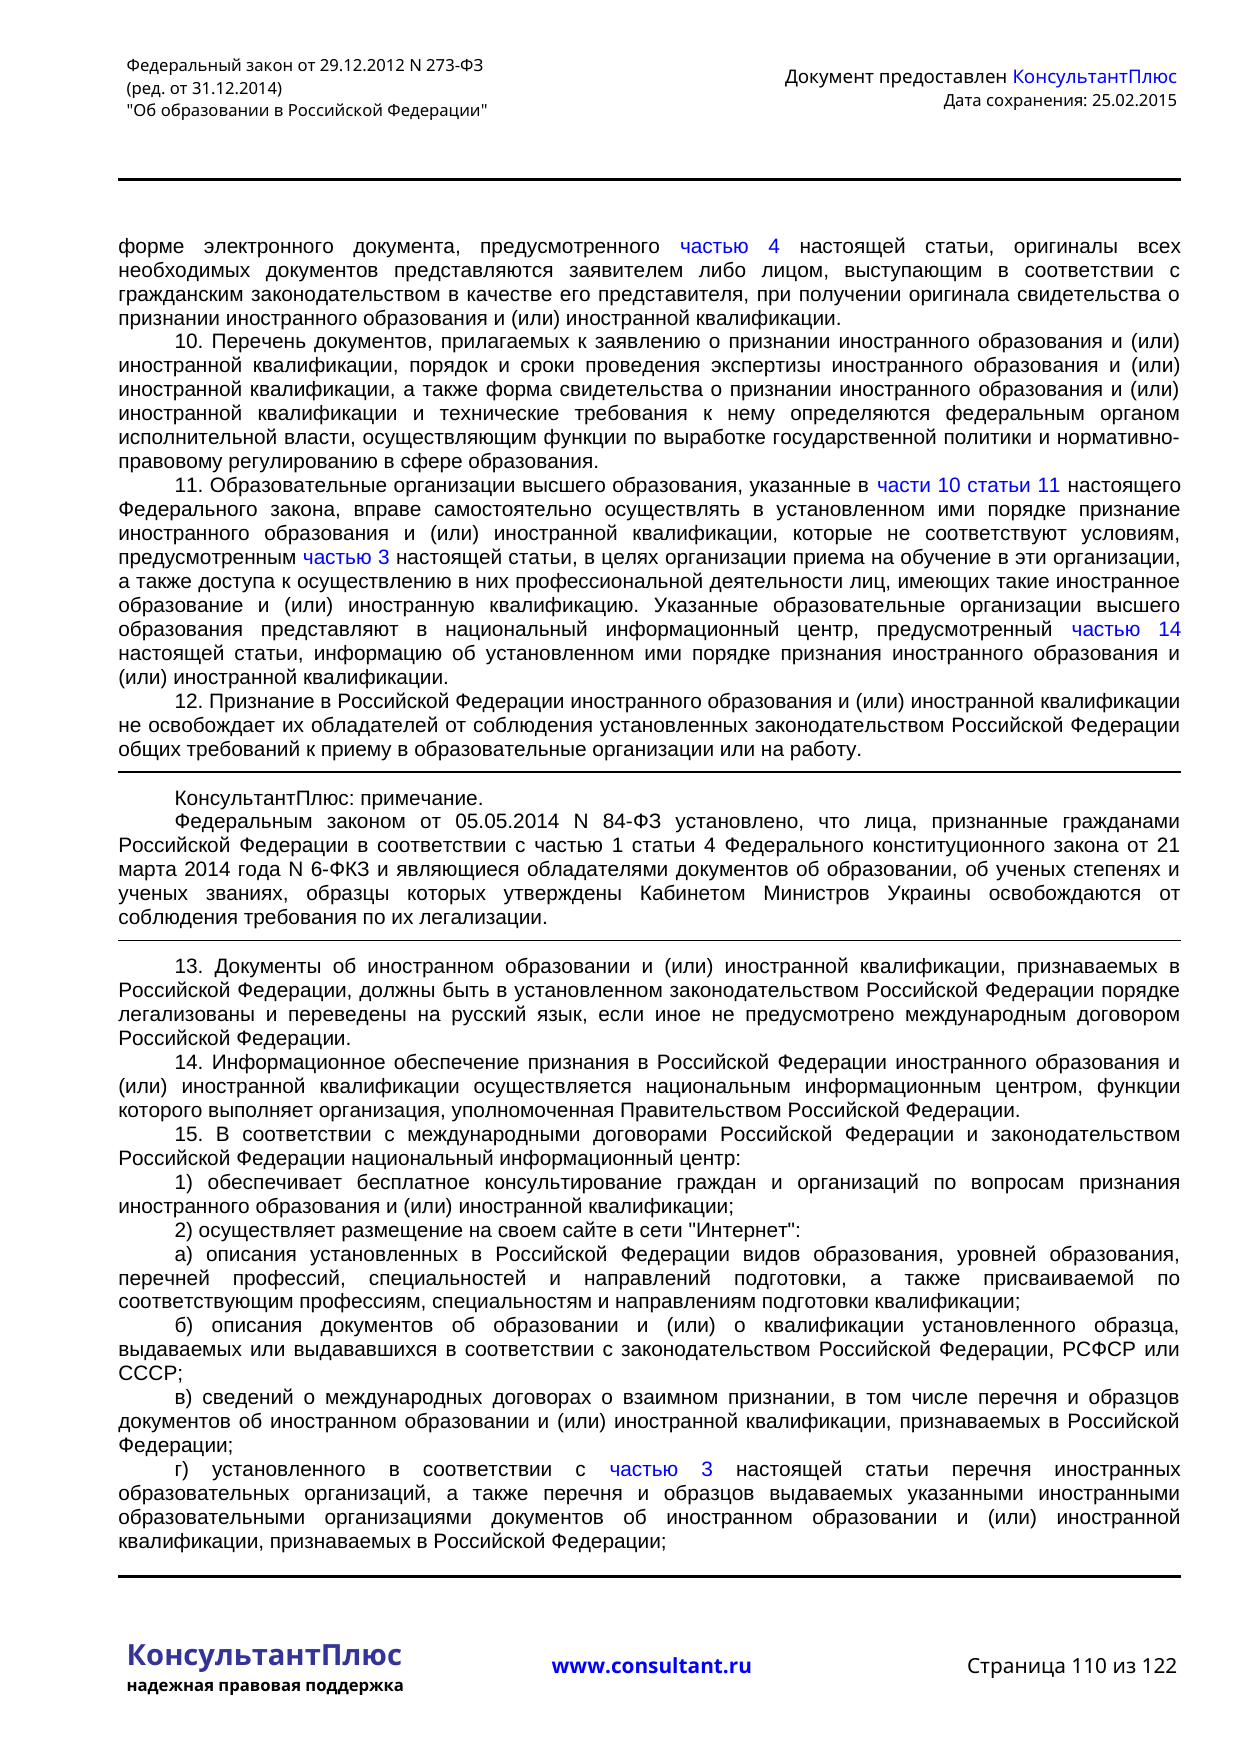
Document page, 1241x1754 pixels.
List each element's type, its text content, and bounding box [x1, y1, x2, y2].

text 1) обеспечивает бесплатное консультирование граждан и организаций по вопросам признания иностранного образования и (или) иностранной квалификации; [118, 1169, 1181, 1217]
text 2) осуществляет размещение на своем сайте в сети "Интернет": [118, 1217, 1181, 1241]
text 12. Признание в Российской Федерации иностранного образования и (или) иностранной квалификации не освобождает их обладателей от соблюдения установленных законодательством Российской Федерации общих требований к приему в образовательные организации или на работу. [118, 689, 1181, 761]
text 15. В соответствии с международными договорами Российской Федерации и законодательством Российской Федерации национальный информационный центр: [118, 1122, 1181, 1169]
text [118, 233, 1181, 329]
text 13. Документы об иностранном образовании и (или) иностранной квалификации, признаваемых в Российской Федерации, должны быть в установленном законодательством Российской Федерации порядке легализованы и переведены на русский язык, если иное не предусмотрено международным договором Российской Федерации. [118, 954, 1181, 1050]
text г) установленного в соответствии с частью 3 настоящей статьи перечня иностранных образовательных организаций, а также перечня и образцов выдаваемых указанными иностранными образовательными организациями документов об иностранном образовании и (или) иностранной квалификации, признаваемых в Российской Федерации; [118, 1457, 1181, 1553]
text КонсультантПлюс: примечание. [118, 785, 1181, 809]
text а) описания установленных в Российской Федерации видов образования, уровней образования, перечней профессий, специальностей и направлений подготовки, а также присваиваемой по соответствующим профессиям, специальностям и направлениям подготовки квалификации; [118, 1241, 1181, 1313]
text б) описания документов об образовании и (или) о квалификации установленного образца, выдаваемых или выдававшихся в соответствии с законодательством Российской Федерации, РСФСР или СССР; [118, 1313, 1181, 1385]
text Федеральным законом от 05.05.2014 N 84-ФЗ установлено, что лица, признанные гражданами Российской Федерации в соответствии с частью 1 статьи 4 Федерального конституционного закона от 21 марта 2014 года N 6-ФКЗ и являющиеся обладателями документов об образовании, об ученых степенях и ученых званиях, образцы которых утверждены Кабинетом Министров Украины освобождаются от соблюдения требования по их легализации. [118, 809, 1181, 929]
text в) сведений о международных договорах о взаимном признании, в том числе перечня и образцов документов об иностранном образовании и (или) иностранной квалификации, признаваемых в Российской Федерации; [118, 1385, 1181, 1457]
text 11. Образовательные организации высшего образования, указанные в части 10 статьи 11 настоящего Федерального закона, вправе самостоятельно осуществлять в установленном ими порядке признание иностранного образования и (или) иностранной квалификации, которые не соответствуют условиям, предусмотренным частью 3 настоящей статьи, в целях организации приема на обучение в эти организации, а также доступа к осуществлению в них профессиональной деятельности лиц, имеющих такие иностранное образование и (или) иностранную квалификацию. Указанные образовательные организации высшего образования представляют в национальный информационный центр, предусмотренный частью 14 настоящей статьи, информацию об установленном ими порядке признания иностранного образования и (или) иностранной квалификации. [118, 473, 1181, 689]
text 10. Перечень документов, прилагаемых к заявлению о признании иностранного образования и (или) иностранной квалификации, порядок и сроки проведения экспертизы иностранного образования и (или) иностранной квалификации, а также форма свидетельства о признании иностранного образования и (или) иностранной квалификации и технические требования к нему определяются федеральным органом исполнительной власти, осуществляющим функции по выработке государственной политики и нормативно-правовому регулированию в сфере образования. [118, 329, 1181, 473]
text 14. Информационное обеспечение признания в Российской Федерации иностранного образования и (или) иностранной квалификации осуществляется национальным информационным центром, функции которого выполняет организация, уполномоченная Правительством Российской Федерации. [118, 1050, 1181, 1122]
